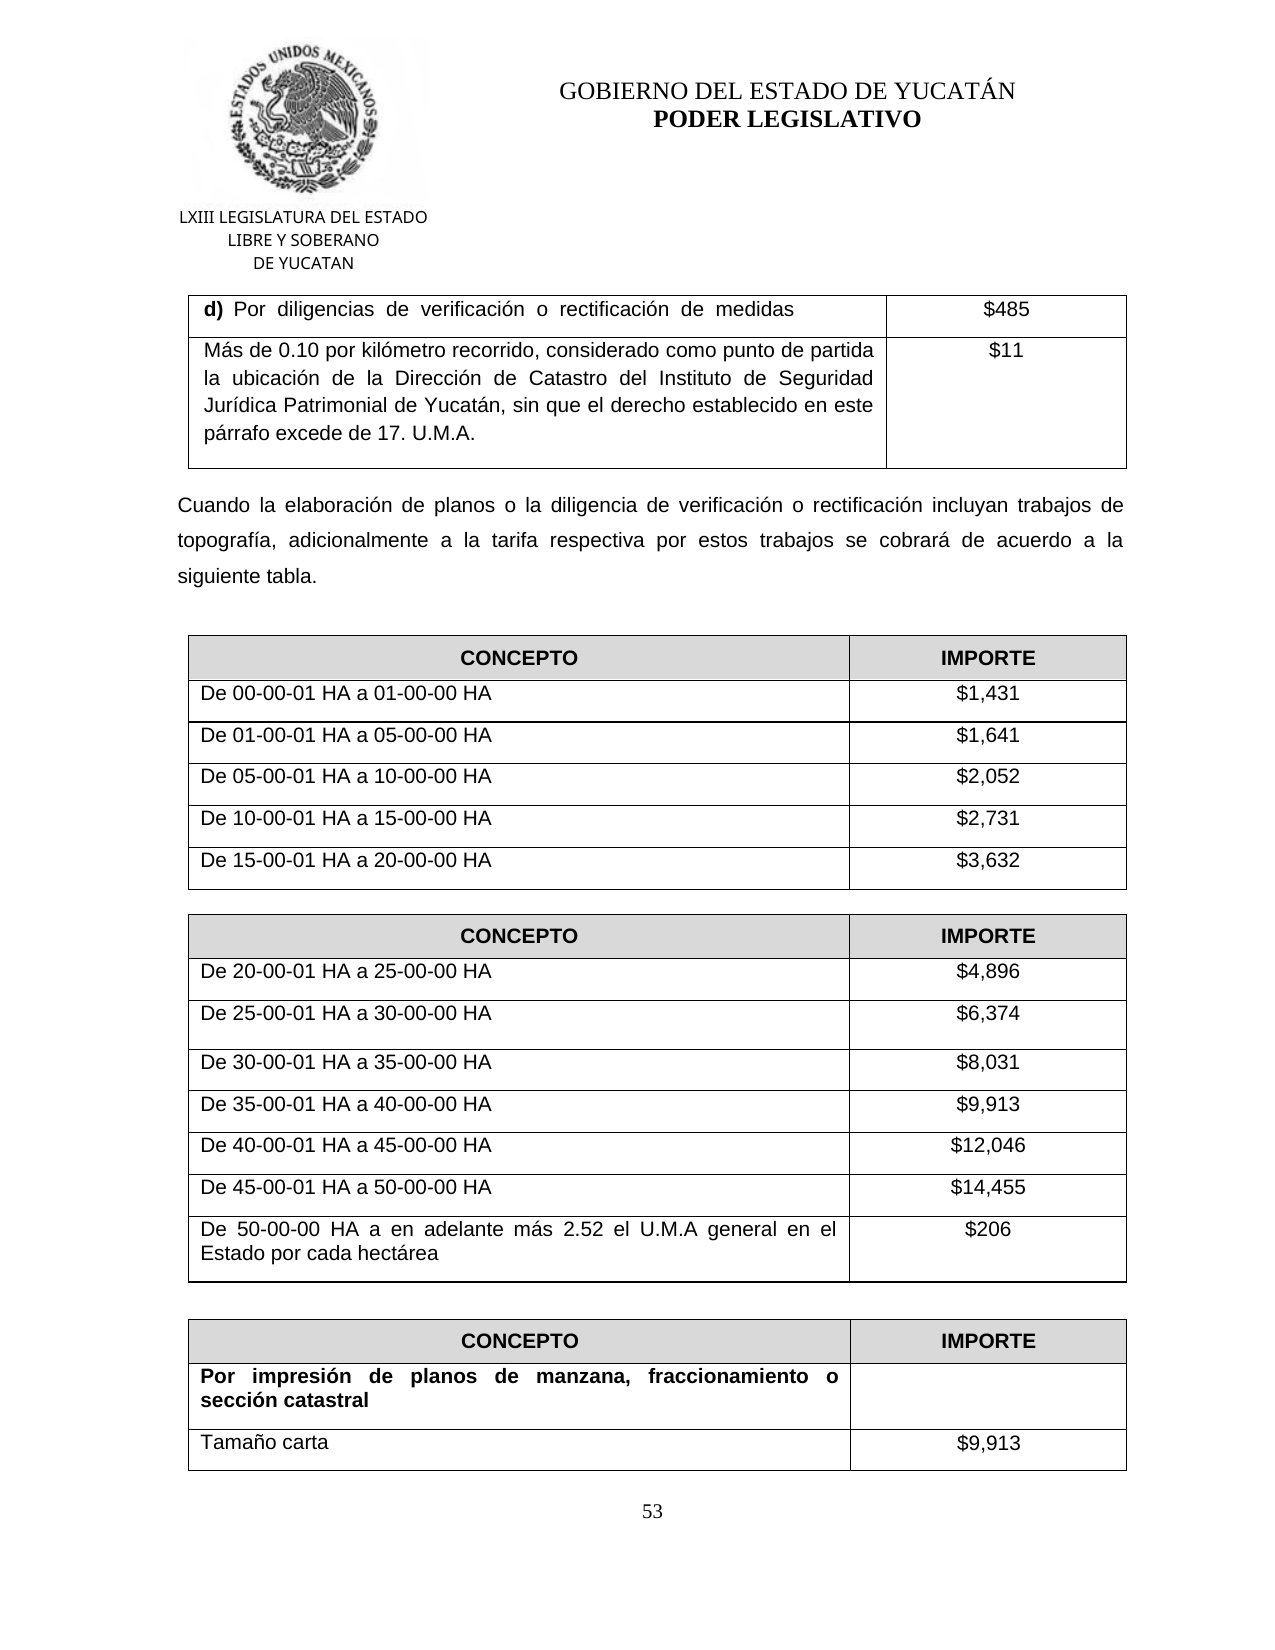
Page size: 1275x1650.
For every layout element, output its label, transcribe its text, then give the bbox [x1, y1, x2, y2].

table_cell $206 [850, 1217, 1126, 1281]
table_cell De 20-00-01 HA a 25-00-00 HA [189, 959, 849, 1000]
table_cell De 01-00-01 HA a 05-00-00 HA [189, 723, 849, 763]
table_cell $485 [887, 296, 1126, 337]
table_cell [851, 1364, 1126, 1428]
text Cuando la elaboración de planos o la diligencia de verificación o rectificación incluyan trabajos de topografía, adicionalmente a la tarifa respectiva por estos trabajos se cobrará de acuerdo a la siguiente tabla. [177, 492, 1125, 588]
table_cell $6,374 [850, 1001, 1126, 1049]
table_cell De 40-00-01 HA a 45-00-00 HA [189, 1133, 849, 1174]
table_cell $9,913 [851, 1430, 1126, 1470]
table_cell $8,031 [850, 1050, 1126, 1090]
table_header IMPORTE [850, 636, 1126, 679]
table_cell Por impresión de planos de manzana, fraccionamiento o sección catastral [189, 1364, 850, 1428]
table_cell $11 [887, 338, 1126, 467]
table_cell Por diligencias de verificación o rectificación de medidas [189, 296, 886, 337]
table_cell De 25-00-01 HA a 30-00-00 HA [189, 1001, 849, 1049]
table_cell De 35-00-01 HA a 40-00-00 HA [189, 1091, 849, 1132]
table_cell De 10-00-01 HA a 15-00-00 HA [189, 806, 849, 847]
table_header CONCEPTO [189, 636, 849, 679]
table_cell $1,431 [850, 681, 1126, 721]
table_cell $12,046 [850, 1133, 1126, 1174]
table_cell $14,455 [850, 1175, 1126, 1216]
table_header CONCEPTO [189, 1320, 850, 1363]
table_cell De 50-00-00 HA a en adelante más 2.52 el U.M.A general en el Estado por cada hectárea [189, 1217, 849, 1281]
table_cell De 00-00-01 HA a 01-00-00 HA [189, 681, 849, 721]
table_header IMPORTE [851, 1320, 1126, 1363]
table_cell $1,641 [850, 723, 1126, 763]
table_cell $2,731 [850, 806, 1126, 847]
table_cell De 05-00-01 HA a 10-00-00 HA [189, 764, 849, 805]
table_cell Más de 0.10 por kilómetro recorrido, considerado como punto de partida la ubicación de la Dirección de Catastro del Instituto de Seguridad Jurídica Patrimonial de Yucatán, sin que el derecho establecido en este párrafo excede de 17. U.M.A. [189, 338, 886, 467]
table_cell $2,052 [850, 764, 1126, 805]
table_header CONCEPTO [189, 915, 849, 958]
table_cell De 15-00-01 HA a 20-00-00 HA [189, 848, 849, 888]
table_cell Tamaño carta [189, 1430, 850, 1470]
table_cell $4,896 [850, 959, 1126, 1000]
table_cell De 30-00-01 HA a 35-00-00 HA [189, 1050, 849, 1090]
table_cell De 45-00-01 HA a 50-00-00 HA [189, 1175, 849, 1216]
table_header IMPORTE [850, 915, 1126, 958]
table_cell $9,913 [850, 1091, 1126, 1132]
table_cell $3,632 [850, 848, 1126, 888]
picture [183, 37, 428, 208]
